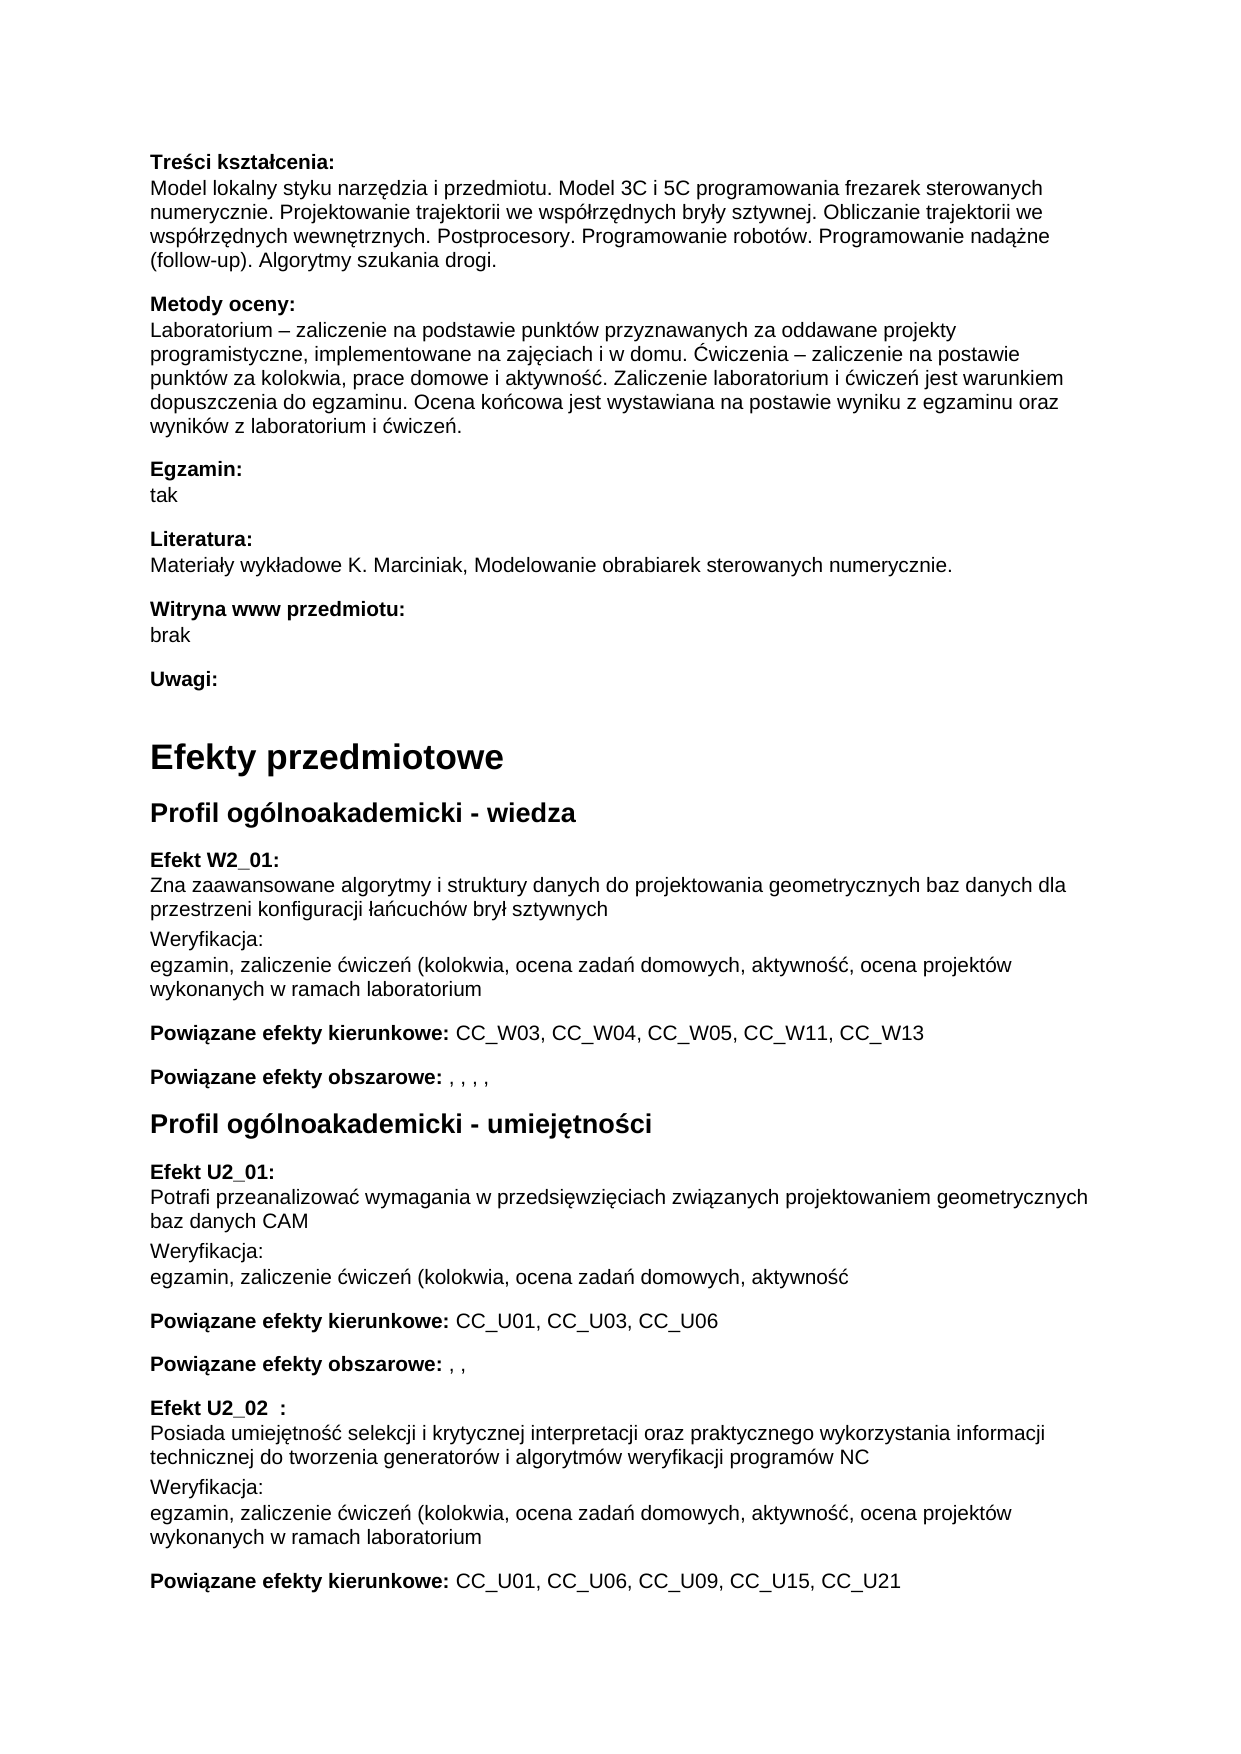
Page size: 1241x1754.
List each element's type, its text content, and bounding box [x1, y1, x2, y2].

text Literatura: [150, 527, 1090, 551]
text Powiązane efekty kierunkowe: CC_W03, CC_W04, CC_W05, CC_W11, CC_W13 [150, 1021, 1090, 1045]
text Materiały wykładowe K. Marciniak, Modelowanie obrabiarek sterowanych numerycznie. [150, 553, 1090, 577]
text egzamin, zaliczenie ćwiczeń (kolokwia, ocena zadań domowych, aktywność, ocena projektów wykonanych w ramach laboratorium [150, 953, 1090, 1001]
text Laboratorium – zaliczenie na podstawie punktów przyznawanych za oddawane projekty programistyczne, implementowane na zajęciach i w domu. Ćwiczenia – zaliczenie na postawie punktów za kolokwia, prace domowe i aktywność. Zaliczenie laboratorium i ćwiczeń jest warunkiem dopuszczenia do egzaminu. Ocena końcowa jest wystawiana na postawie wyniku z egzaminu oraz wyników z laboratorium i ćwiczeń. [150, 318, 1090, 437]
subtitle Efekty przedmiotowe [150, 736, 1090, 777]
text Efekt U2_02 : [150, 1396, 1090, 1420]
text Weryfikacja: [150, 927, 1090, 951]
text Metody oceny: [150, 292, 1090, 316]
text Powiązane efekty kierunkowe: CC_U01, CC_U03, CC_U06 [150, 1308, 1090, 1332]
text Uwagi: [150, 667, 1090, 691]
text Model lokalny styku narzędzia i przedmiotu. Model 3C i 5C programowania frezarek sterowanych numerycznie. Projektowanie trajektorii we współrzędnych bryły sztywnej. Obliczanie trajektorii we współrzędnych wewnętrznych. Postprocesory. Programowanie robotów. Programowanie nadążne (follow-up). Algorytmy szukania drogi. [150, 176, 1090, 272]
text Powiązane efekty obszarowe: , , , , [150, 1065, 1090, 1089]
text Powiązane efekty obszarowe: , , [150, 1352, 1090, 1376]
subtitle Profil ogólnoakademicki - umiejętności [150, 1108, 1090, 1140]
text brak [150, 623, 1090, 647]
text Treści kształcenia: [150, 150, 1090, 174]
text egzamin, zaliczenie ćwiczeń (kolokwia, ocena zadań domowych, aktywność, ocena projektów wykonanych w ramach laboratorium [150, 1501, 1090, 1549]
text Posiada umiejętność selekcji i krytycznej interpretacji oraz praktycznego wykorzystania informacji technicznej do tworzenia generatorów i algorytmów weryfikacji programów NC [150, 1421, 1090, 1469]
text Potrafi przeanalizować wymagania w przedsięwzięciach związanych projektowaniem geometrycznych baz danych CAM [150, 1184, 1090, 1232]
text Weryfikacja: [150, 1475, 1090, 1499]
text Efekt U2_01: [150, 1159, 1090, 1183]
subtitle Profil ogólnoakademicki - wiedza [150, 797, 1090, 828]
text Egzamin: [150, 457, 1090, 481]
text Efekt W2_01: [150, 848, 1090, 872]
text tak [150, 483, 1090, 507]
text Weryfikacja: [150, 1239, 1090, 1263]
text Witryna www przedmiotu: [150, 597, 1090, 621]
text Zna zaawansowane algorytmy i struktury danych do projektowania geometrycznych baz danych dla przestrzeni konfiguracji łańcuchów brył sztywnych [150, 873, 1090, 921]
text Powiązane efekty kierunkowe: CC_U01, CC_U06, CC_U09, CC_U15, CC_U21 [150, 1569, 1090, 1593]
text egzamin, zaliczenie ćwiczeń (kolokwia, ocena zadań domowych, aktywność [150, 1265, 1090, 1289]
